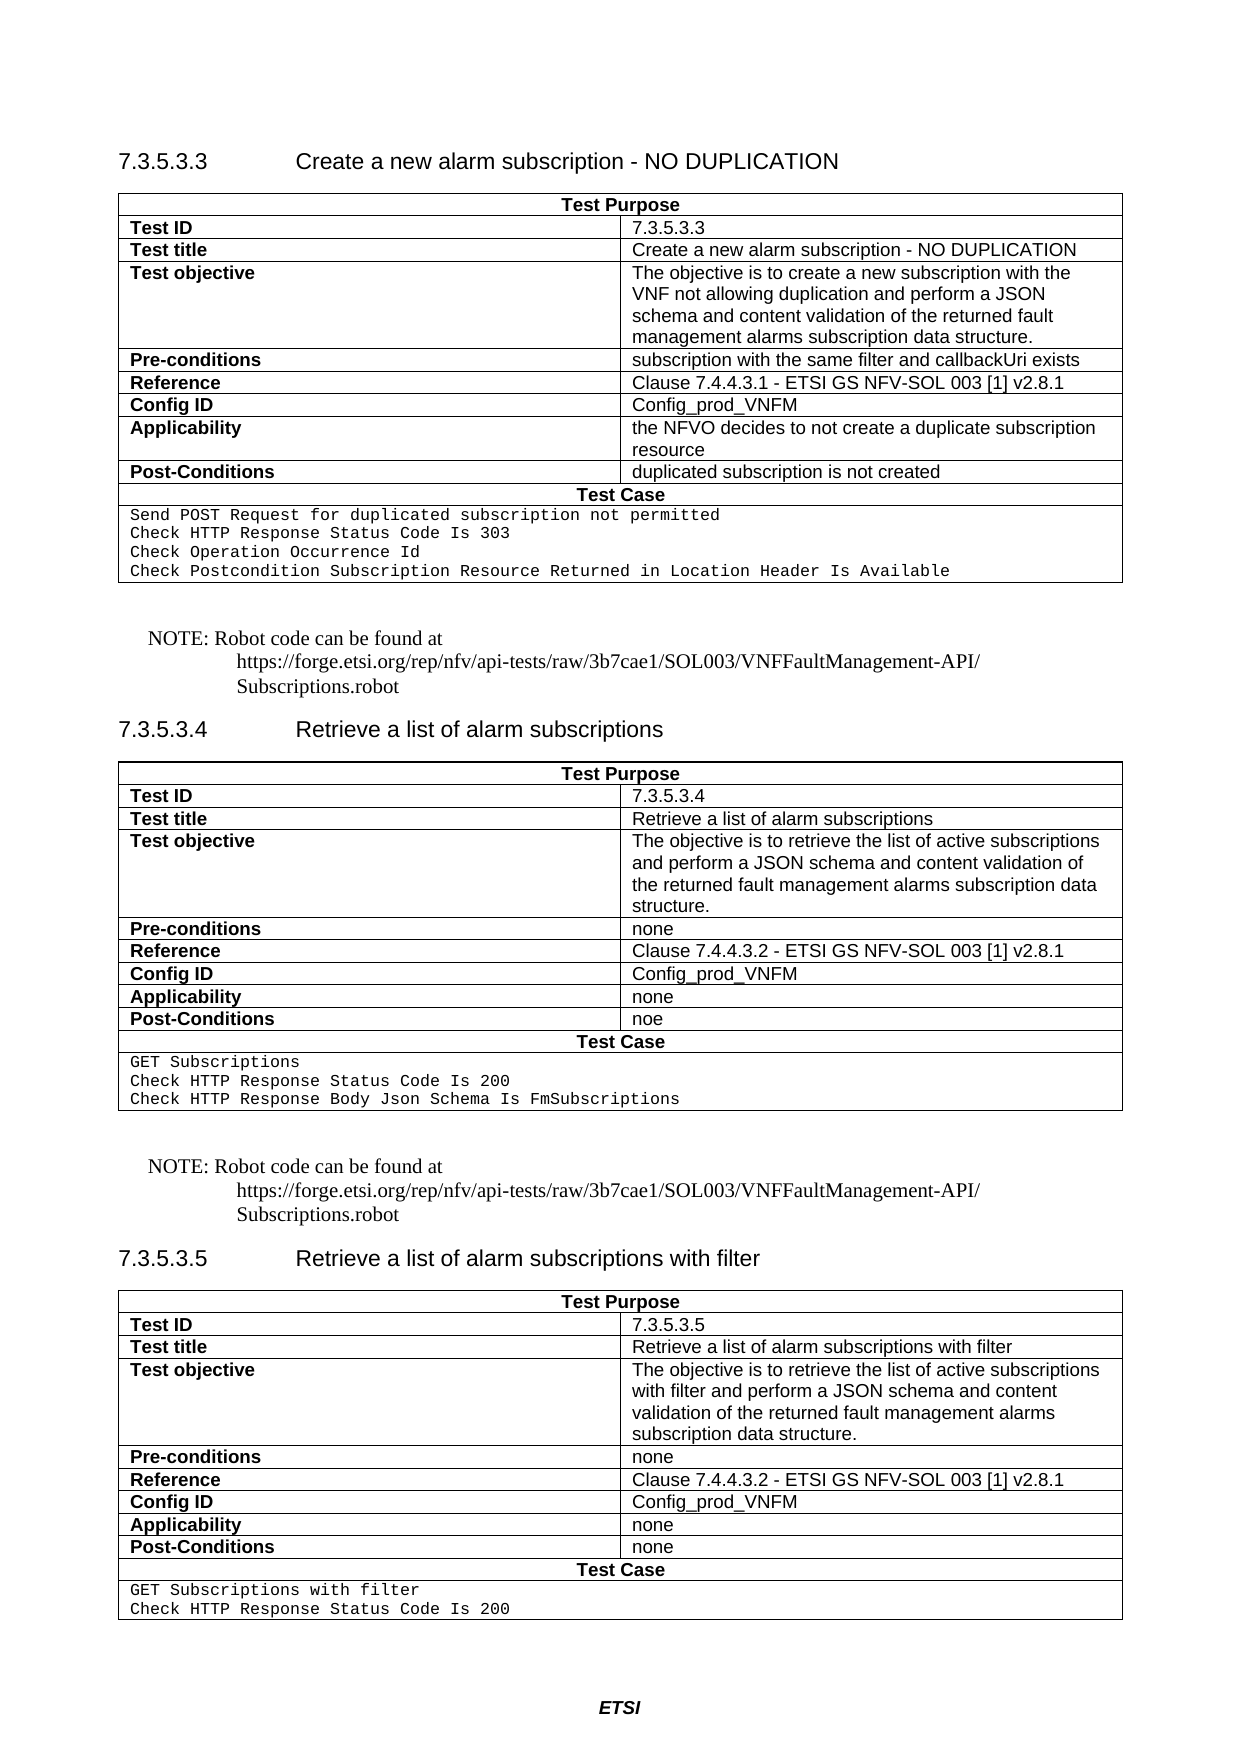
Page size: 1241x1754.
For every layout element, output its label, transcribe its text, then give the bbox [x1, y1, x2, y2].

subtitle 7.3.5.3.4 Retrieve a list of alarm subscriptions [118, 716, 1122, 743]
subtitle 7.3.5.3.5 Retrieve a list of alarm subscriptions with filter [118, 1244, 1122, 1271]
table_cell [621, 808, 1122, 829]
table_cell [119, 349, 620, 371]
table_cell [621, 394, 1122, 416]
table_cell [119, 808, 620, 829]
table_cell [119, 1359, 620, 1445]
subtitle 7.3.5.3.3 Create a new alarm subscription - NO DUPLICATION [118, 148, 1122, 174]
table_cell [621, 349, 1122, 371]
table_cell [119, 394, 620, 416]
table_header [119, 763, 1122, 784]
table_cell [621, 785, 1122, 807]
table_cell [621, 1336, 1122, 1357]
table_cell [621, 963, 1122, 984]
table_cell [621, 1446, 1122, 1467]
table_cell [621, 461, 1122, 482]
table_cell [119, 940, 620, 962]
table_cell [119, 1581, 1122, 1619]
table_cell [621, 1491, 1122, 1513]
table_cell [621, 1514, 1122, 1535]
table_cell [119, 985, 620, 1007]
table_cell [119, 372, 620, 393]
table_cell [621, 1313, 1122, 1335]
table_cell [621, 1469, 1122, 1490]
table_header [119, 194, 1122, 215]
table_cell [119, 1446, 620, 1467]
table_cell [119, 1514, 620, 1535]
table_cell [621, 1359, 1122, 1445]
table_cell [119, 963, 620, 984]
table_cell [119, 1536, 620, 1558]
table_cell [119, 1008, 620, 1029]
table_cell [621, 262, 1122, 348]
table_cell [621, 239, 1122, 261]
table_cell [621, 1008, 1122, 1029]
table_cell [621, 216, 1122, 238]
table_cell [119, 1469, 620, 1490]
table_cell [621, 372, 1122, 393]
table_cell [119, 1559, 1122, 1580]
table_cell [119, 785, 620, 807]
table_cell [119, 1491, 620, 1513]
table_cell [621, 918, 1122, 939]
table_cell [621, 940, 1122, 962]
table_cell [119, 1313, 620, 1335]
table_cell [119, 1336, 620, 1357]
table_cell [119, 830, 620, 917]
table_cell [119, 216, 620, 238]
text NOTE: Robot code can be found at https://forge.etsi.org/rep/nfv/api-tests/raw/3b7cae1/SOL003/VNFFaultManagement-API/Subscriptions.robot [148, 625, 1122, 698]
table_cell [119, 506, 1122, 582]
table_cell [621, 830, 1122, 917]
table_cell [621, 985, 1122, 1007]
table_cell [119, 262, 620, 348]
text NOTE: Robot code can be found at https://forge.etsi.org/rep/nfv/api-tests/raw/3b7cae1/SOL003/VNFFaultManagement-API/Subscriptions.robot [148, 1154, 1122, 1226]
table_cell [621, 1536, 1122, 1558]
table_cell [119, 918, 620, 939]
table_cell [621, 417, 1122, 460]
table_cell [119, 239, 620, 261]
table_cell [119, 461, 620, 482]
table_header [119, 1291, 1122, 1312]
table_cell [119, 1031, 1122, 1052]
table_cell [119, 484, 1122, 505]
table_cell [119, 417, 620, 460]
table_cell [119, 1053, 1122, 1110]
